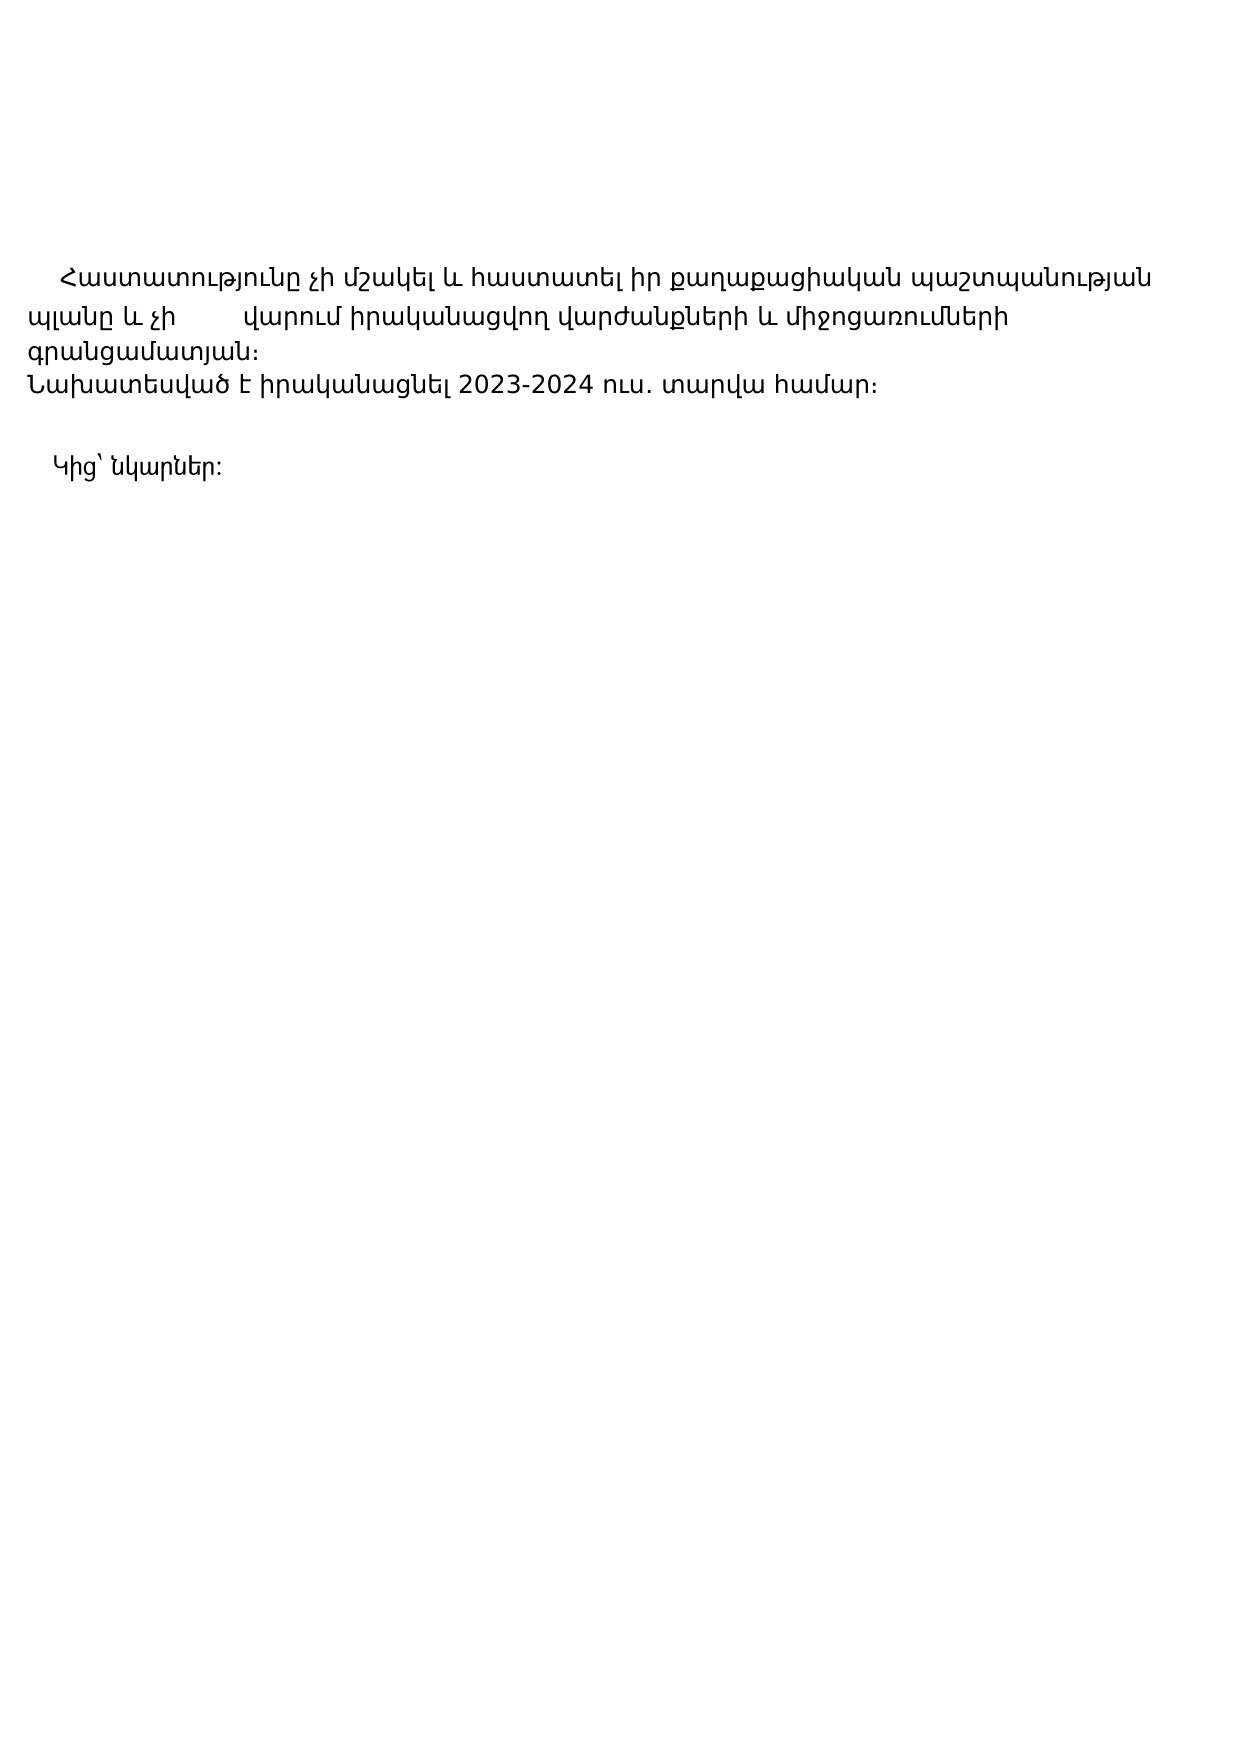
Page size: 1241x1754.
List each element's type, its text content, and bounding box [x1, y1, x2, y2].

picture [52, 448, 236, 482]
text Հաստատությունը չի մշակել և հաստատել իր քաղաքացիական պաշտպանության պլանը և չի վարում իրականացվող վարժանքների և միջոցառումների գրանցամատյան։ [27, 259, 1240, 366]
text Նախատեսված է իրականացնել 2023-2024 ուս․ տարվա համար։ [27, 371, 1240, 400]
